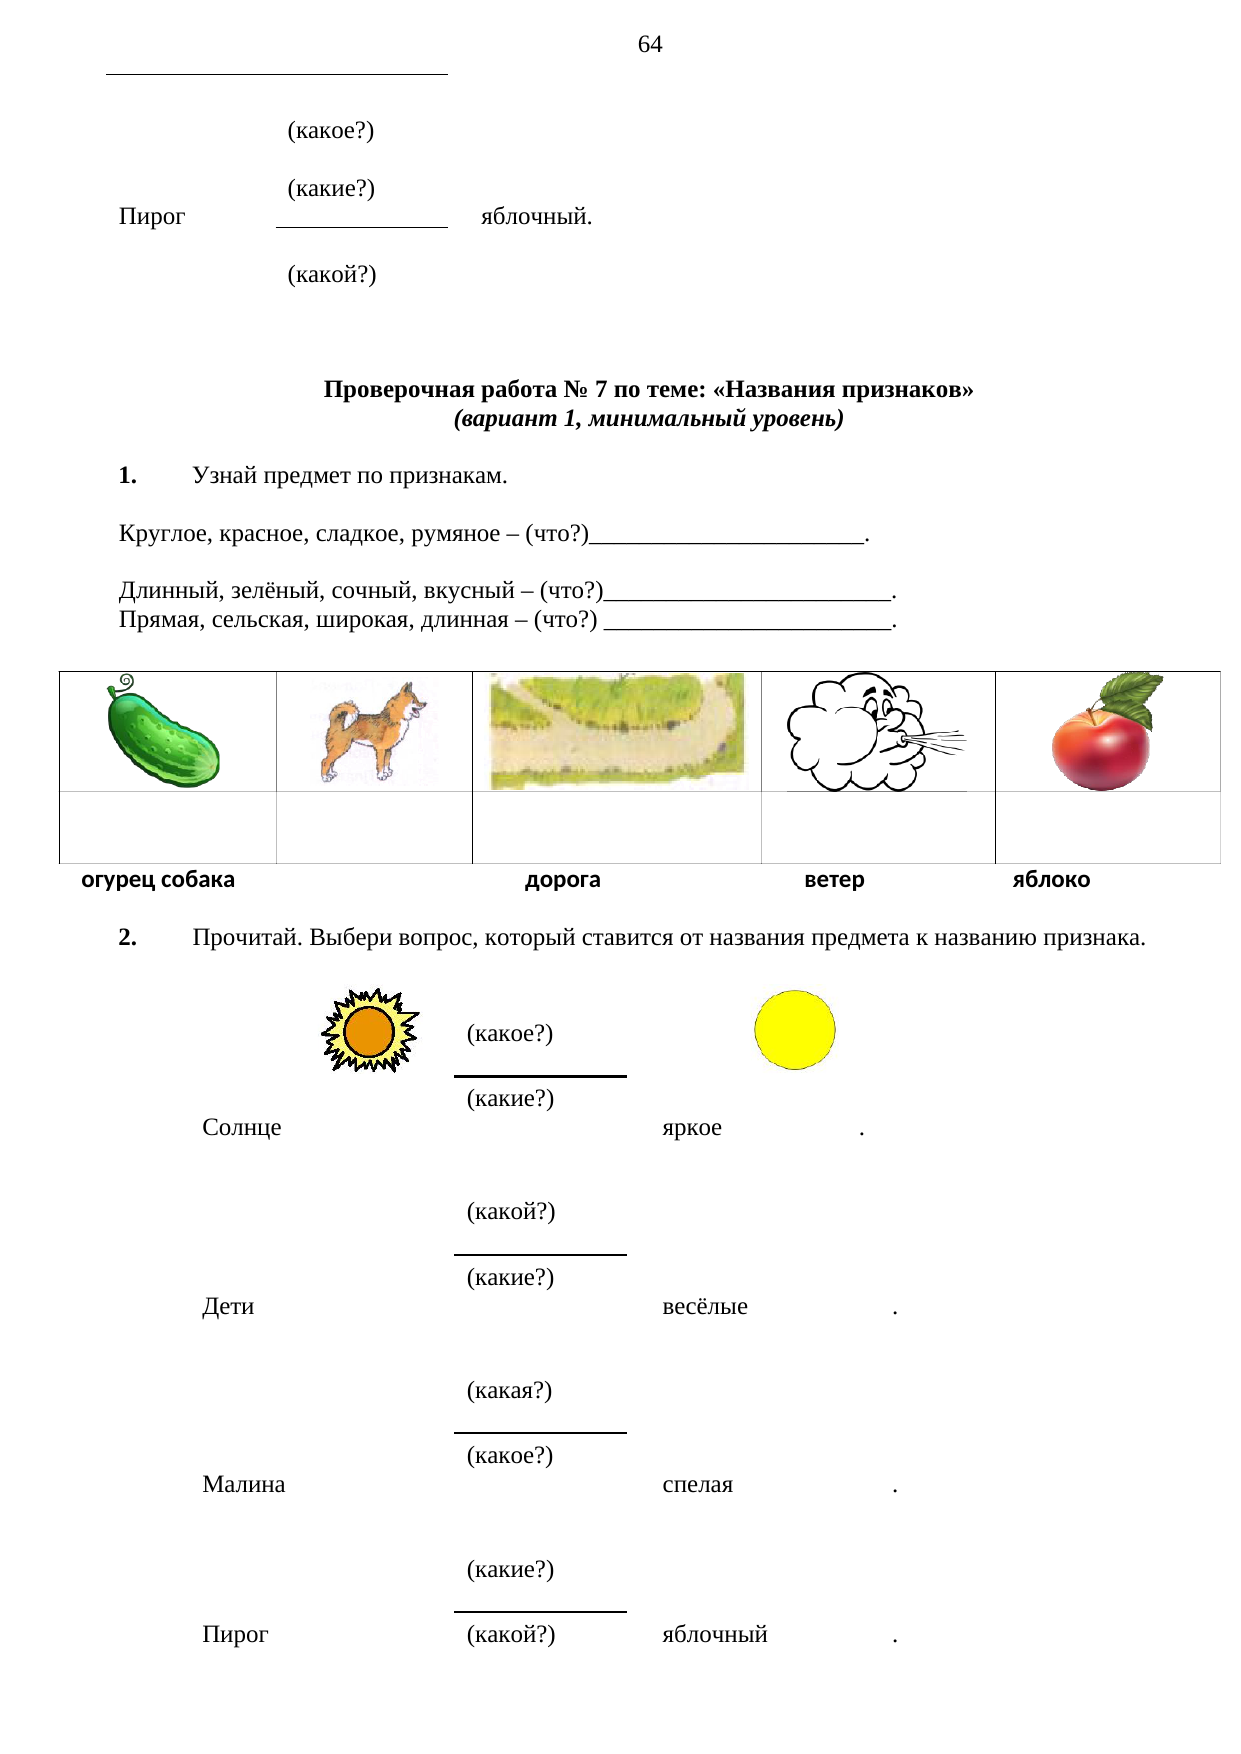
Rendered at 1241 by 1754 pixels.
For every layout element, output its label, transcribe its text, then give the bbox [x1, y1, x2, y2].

picture [58, 671, 1221, 864]
text Круглое, красное, сладкое, румяное – (что?)______________________. [119, 518, 1198, 546]
text Прямая, сельская, широкая, длинная – (что?) _______________________. [119, 604, 1198, 633]
text огурец собака дорога ветер яблоко [81, 863, 1198, 893]
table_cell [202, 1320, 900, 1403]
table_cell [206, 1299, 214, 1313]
text Проверочная работа № 7 по теме: «Названия признаков» [81, 374, 1217, 403]
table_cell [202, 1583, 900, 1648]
text Длинный, зелёный, сочный, вкусный – (что?)_______________________. [119, 575, 1198, 604]
picture [317, 984, 423, 1008]
picture [750, 984, 840, 1008]
list Узнай предмет по признакам. [118, 460, 1198, 489]
text (какое?) [287, 115, 1198, 144]
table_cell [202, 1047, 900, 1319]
list Прочитай. Выбери вопрос, который ставится от названия предмета к названию признака. [118, 922, 1179, 951]
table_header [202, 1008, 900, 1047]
text (вариант 1, минимальный уровень) [81, 403, 1217, 431]
text Пирог яблочный. [119, 201, 1198, 230]
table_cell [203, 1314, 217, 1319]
text (какие?) [287, 173, 1198, 201]
text (какой?) [287, 259, 1198, 288]
text 64 [81, 29, 1219, 58]
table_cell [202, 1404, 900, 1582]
